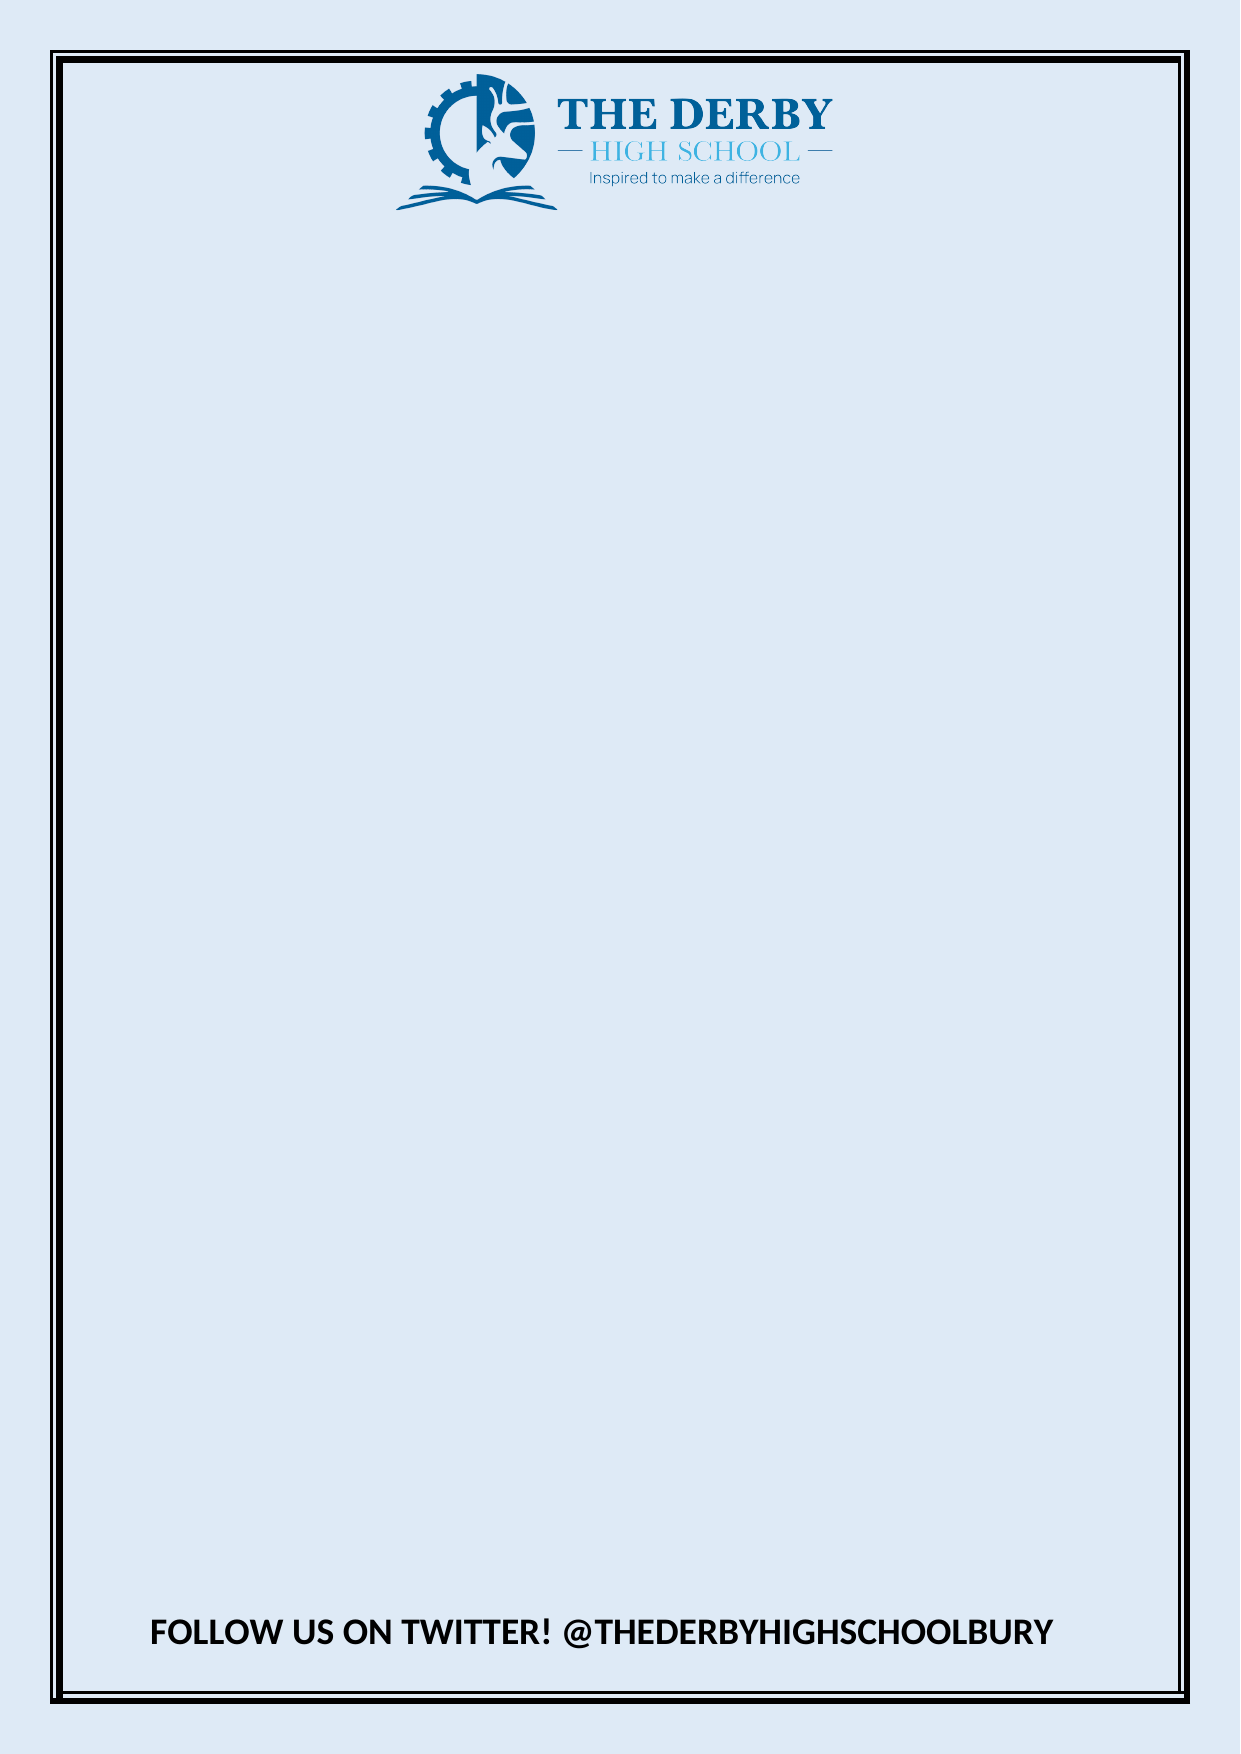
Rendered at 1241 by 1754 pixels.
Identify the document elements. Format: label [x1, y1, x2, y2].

picture [393, 73, 848, 211]
